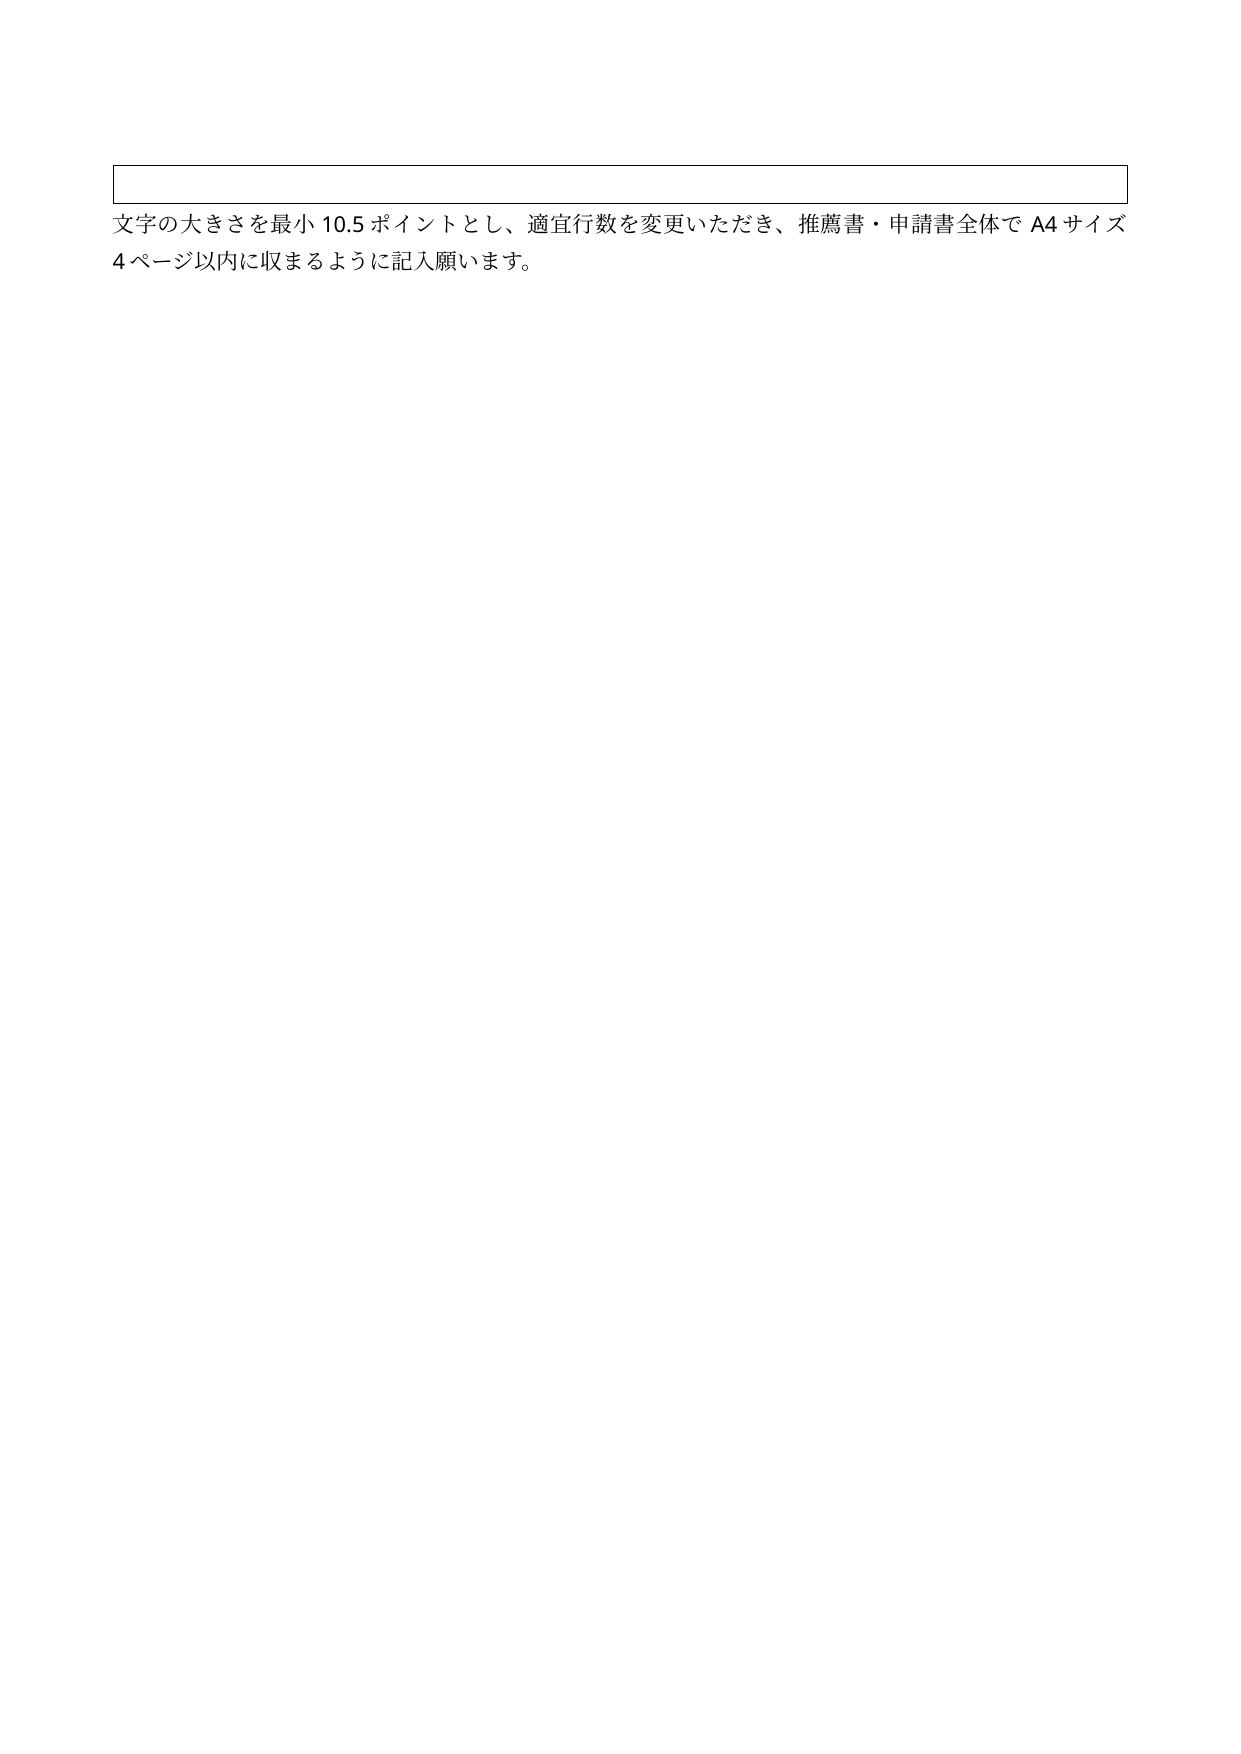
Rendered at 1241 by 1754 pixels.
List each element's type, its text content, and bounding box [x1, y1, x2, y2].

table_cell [114, 166, 1127, 203]
text 文字の大きさを最小10.5ポイントとし、適宜行数を変更いただき、推薦書・申請書全体でA4サイズ 4ページ以内に収まるように記入願います。 [112, 204, 1128, 279]
